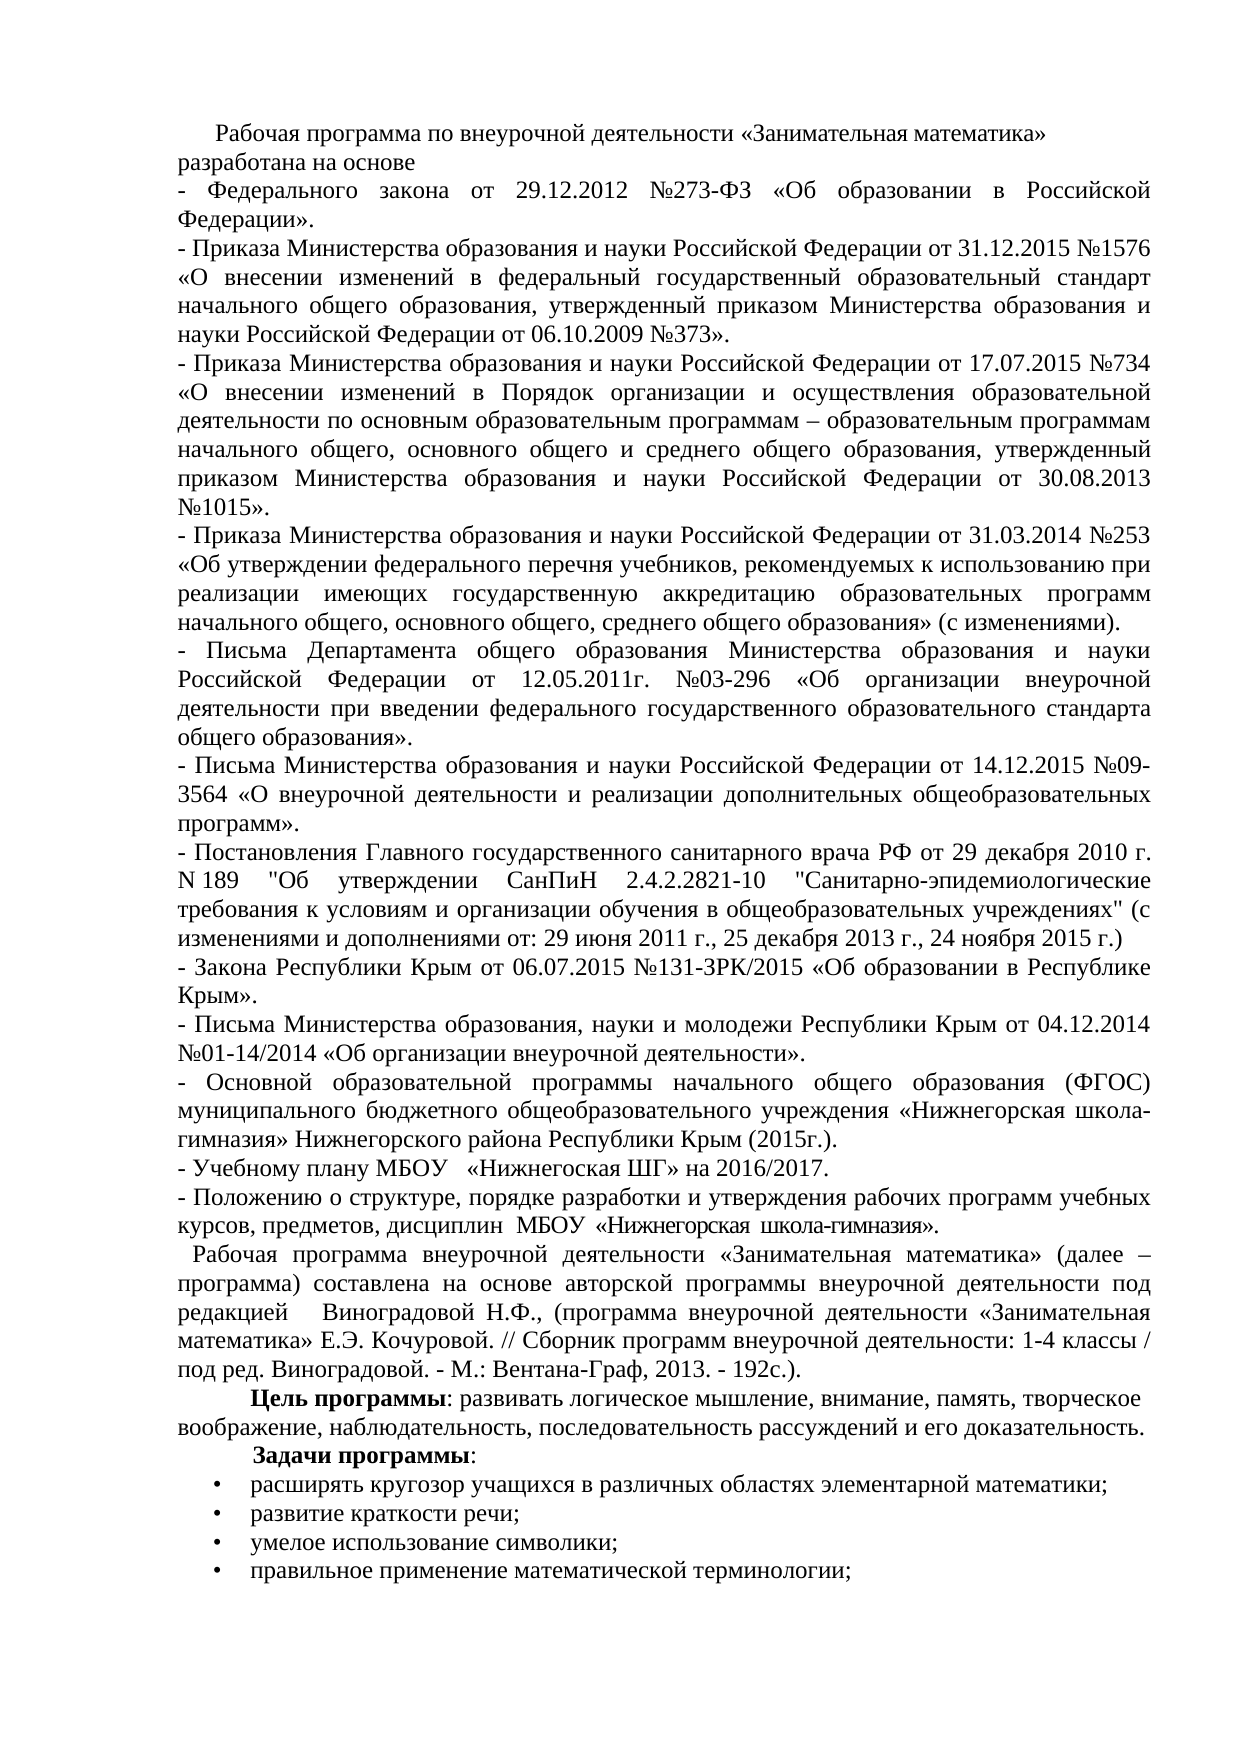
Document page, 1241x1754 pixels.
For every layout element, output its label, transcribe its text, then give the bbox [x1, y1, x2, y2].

text - Приказа Министерства образования и науки Российской Федерации от 31.03.2014 №253 «Об утверждении федерального перечня учебников, рекомендуемых к использованию при реализации имеющих государственную аккредитацию образовательных программ начального общего, основного общего, среднего общего образования» (с изменениями). [177, 521, 1152, 636]
list правильное применение математической терминологии; [213, 1556, 1152, 1584]
text Цель программы: развивать логическое мышление, внимание, память, творческое воображение, наблюдательность, последовательность рассуждений и его доказательность. [177, 1383, 1152, 1441]
text - Письма Министерства образования, науки и молодежи Республики Крым от 04.12.2014 №01-14/2014 «Об организации внеурочной деятельности». [177, 1009, 1152, 1067]
list развитие краткости речи; [213, 1498, 1152, 1527]
list расширять кругозор учащихся в различных областях элементарной математики; [213, 1469, 1152, 1498]
text - Основной образовательной программы начального общего образования (ФГОС) муниципального бюджетного общеобразовательного учреждения «Нижнегорская школа-гимназия» Нижнегорского района Республики Крым (2015г.). [177, 1067, 1152, 1153]
text - Приказа Министерства образования и науки Российской Федерации от 31.12.2015 №1576 «О внесении изменений в федеральный государственный образовательный стандарт начального общего образования, утвержденный приказом Министерства образования и науки Российской Федерации от 06.10.2009 №373». [177, 233, 1152, 348]
text - Письма Департамента общего образования Министерства образования и науки Российской Федерации от 12.05.2011г. №03-296 «Об организации внеурочной деятельности при введении федерального государственного образовательного стандарта общего образования». [177, 636, 1152, 751]
text - Учебному плану МБОУ «Нижнегоская ШГ» на 2016/2017. [177, 1153, 1152, 1182]
text - Положению о структуре, порядке разработки и утверждения рабочих программ учебных курсов, предметов, дисциплин МБОУ «Нижнегорская школа-гимназия». [177, 1182, 1152, 1239]
text - Закона Республики Крым от 06.07.2015 №131-ЗРК/2015 «Об образовании в Республике Крым». [177, 952, 1152, 1009]
text - Постановления Главного государственного санитарного врача РФ от 29 декабря 2010 г. N 189 "Об утверждении СанПиН 2.4.2.2821-10 "Санитарно-эпидемиологические требования к условиям и организации обучения в общеобразовательных учреждениях" (с изменениями и дополнениями от: 29 июня 2011 г., 25 декабря 2013 г., 24 ноября 2015 г.) [177, 837, 1152, 952]
list умелое использование символики; [213, 1527, 1152, 1556]
text - Федерального закона от 29.12.2012 №273-ФЗ «Об образовании в Российской Федерации». [177, 176, 1152, 233]
text Рабочая программа внеурочной деятельности «Занимательная математика» (далее – программа) составлена на основе авторской программы внеурочной деятельности под редакцией Виноградовой Н.Ф., (программа внеурочной деятельности «Занимательная математика» Е.Э. Кочуровой. // Сборник программ внеурочной деятельности: 1-4 классы / под ред. Виноградовой. - М.: Вентана-Граф, 2013. - 192с.). [177, 1239, 1152, 1383]
text Рабочая программа по внеурочной деятельности «Занимательная математика» разработана на основе [177, 118, 1152, 176]
text Задачи программы: [177, 1441, 1152, 1469]
text - Приказа Министерства образования и науки Российской Федерации от 17.07.2015 №734 «О внесении изменений в Порядок организации и осуществления образовательной деятельности по основным образовательным программам – образовательным программам начального общего, основного общего и среднего общего образования, утвержденный приказом Министерства образования и науки Российской Федерации от 30.08.2013 №1015». [177, 348, 1152, 521]
text - Письма Министерства образования и науки Российской Федерации от 14.12.2015 №09-3564 «О внеурочной деятельности и реализации дополнительных общеобразовательных программ». [177, 751, 1152, 837]
